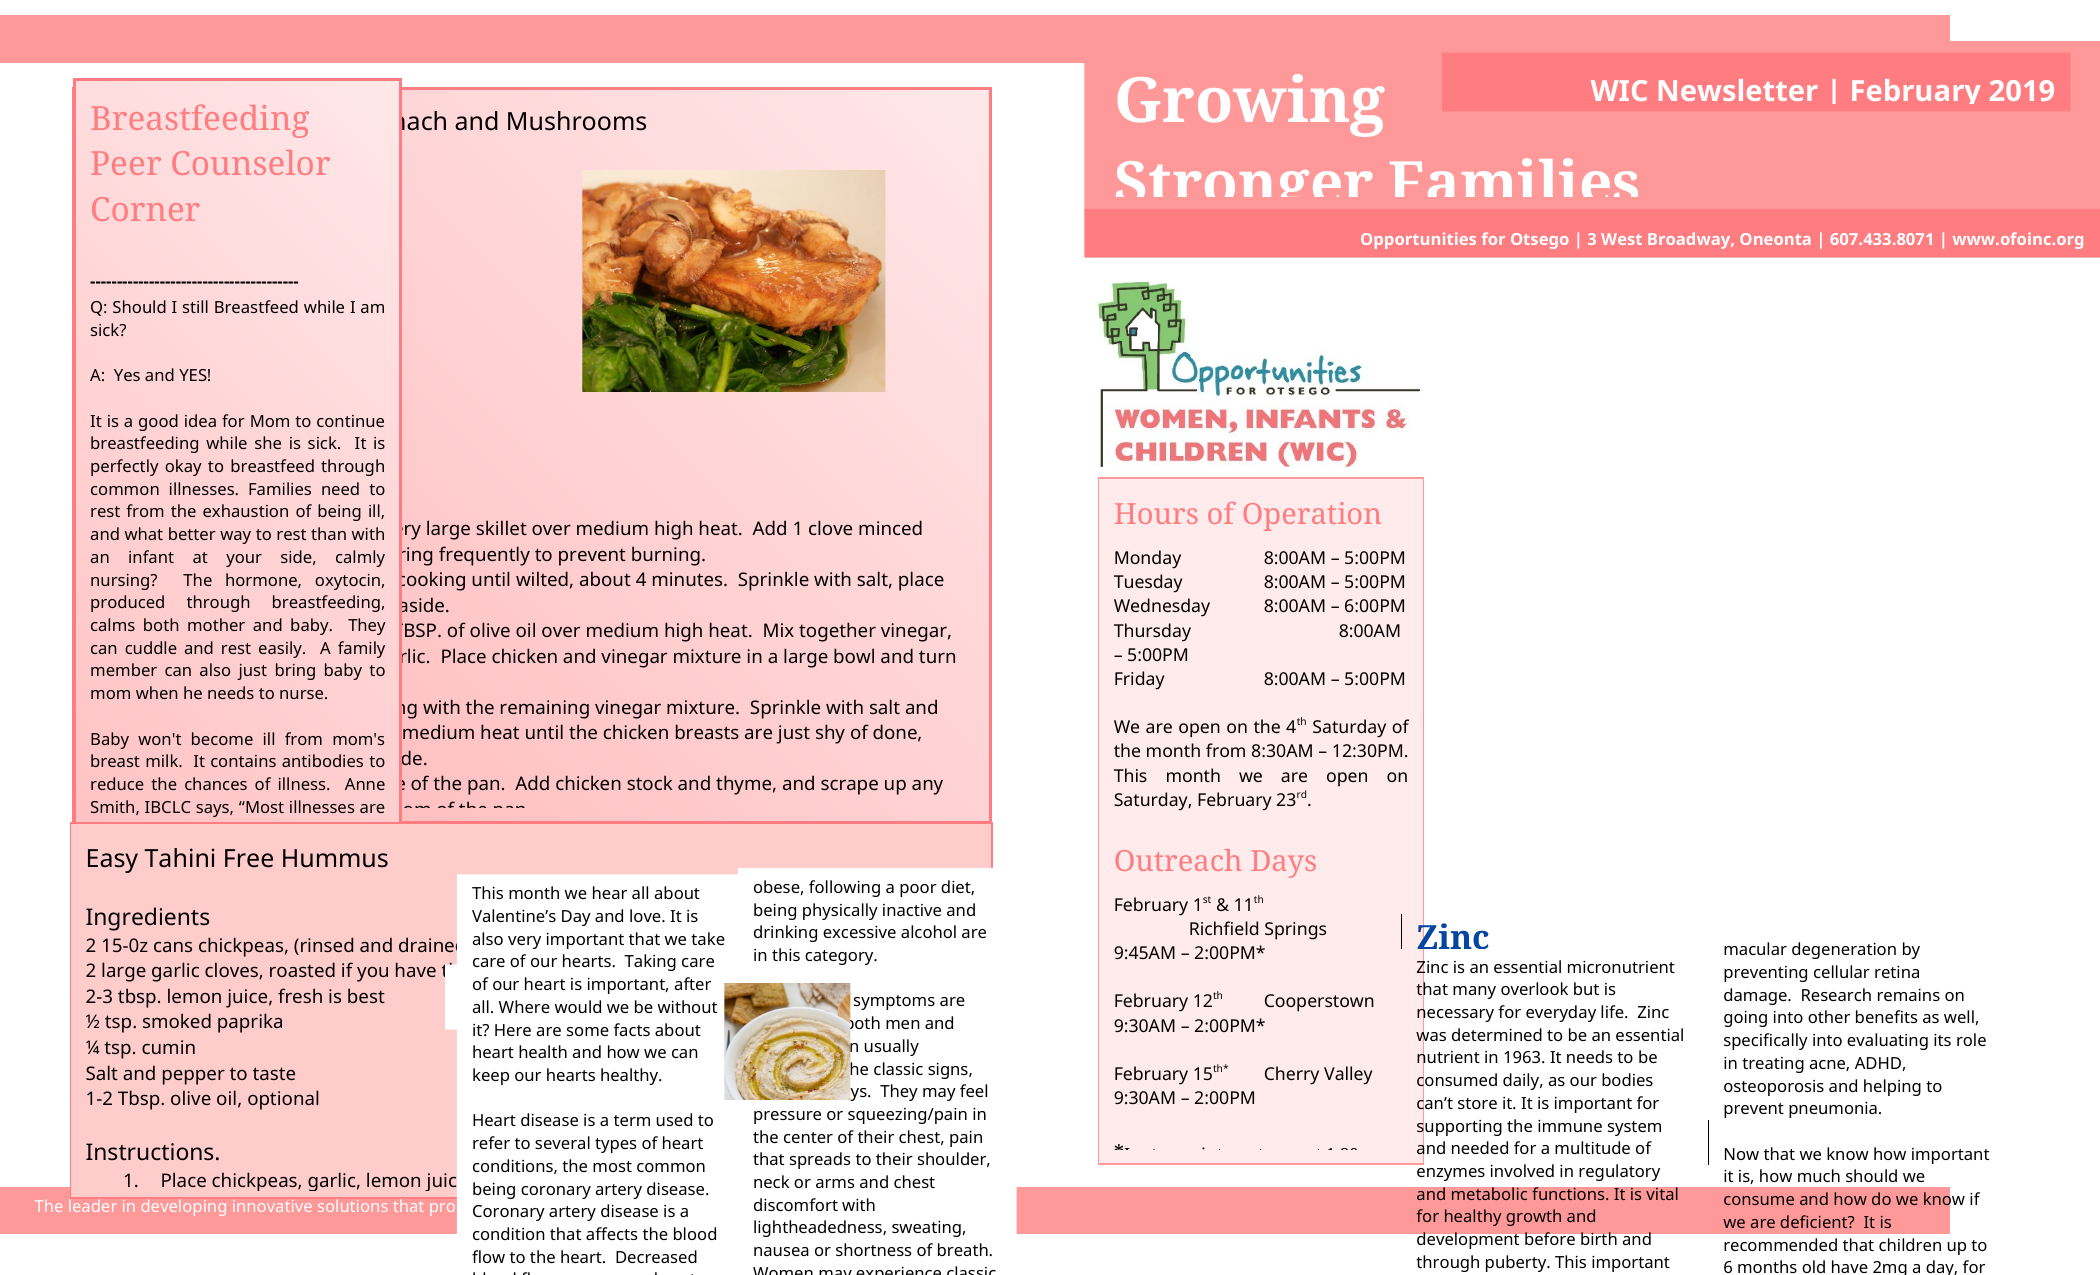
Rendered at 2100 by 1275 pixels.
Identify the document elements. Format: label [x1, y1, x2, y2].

picture [724, 983, 851, 1100]
picture [1098, 282, 1420, 467]
picture [582, 170, 886, 392]
